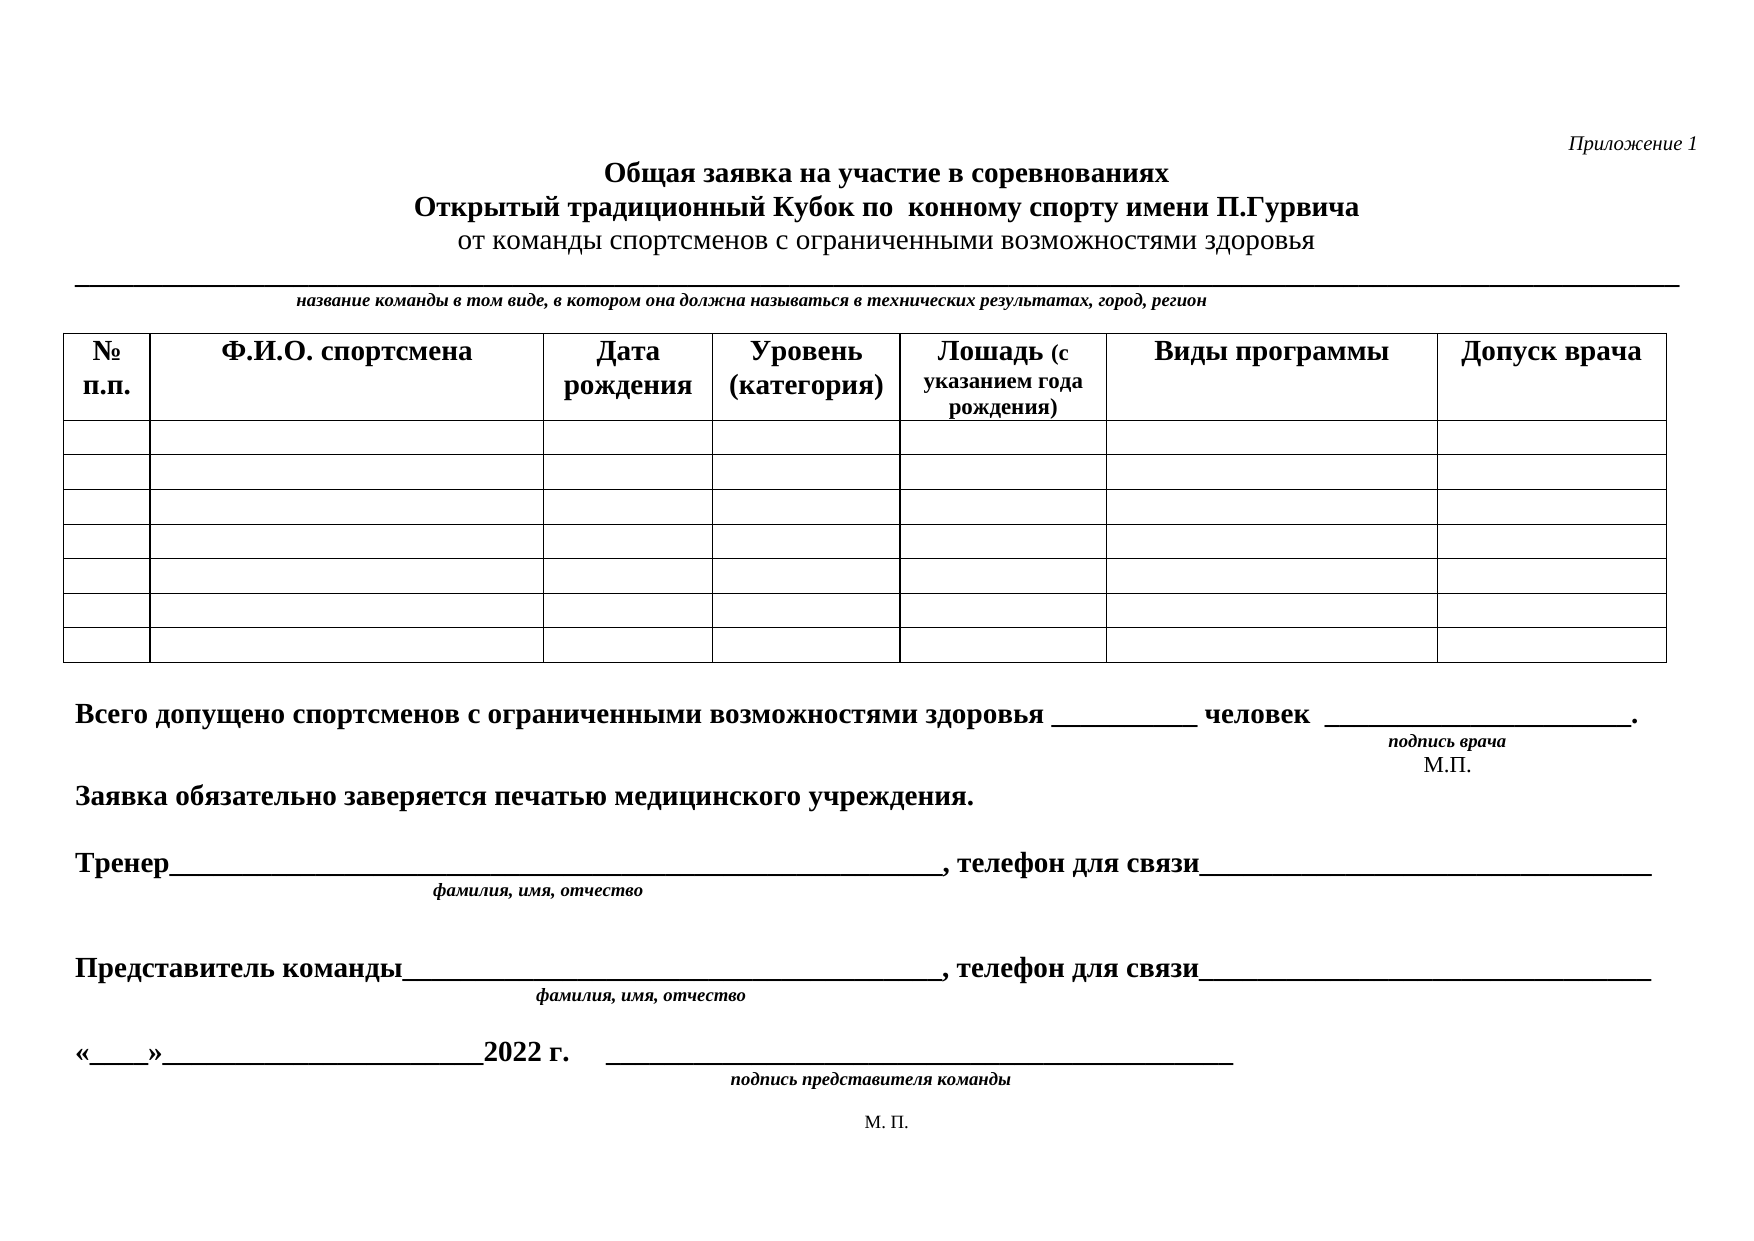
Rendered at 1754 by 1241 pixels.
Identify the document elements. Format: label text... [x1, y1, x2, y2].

text М. П. [75, 1111, 1698, 1132]
table_cell [901, 490, 1106, 523]
table_cell [544, 628, 712, 662]
text фамилия, имя, отчество [75, 878, 1698, 900]
table_cell [151, 594, 543, 627]
table_cell [901, 628, 1106, 662]
table_cell [151, 628, 543, 662]
table_cell [64, 559, 149, 593]
table_cell [544, 421, 712, 454]
table_cell [1107, 455, 1437, 489]
table_cell [1438, 490, 1666, 523]
table_cell [713, 594, 899, 627]
text подпись врача [75, 730, 1698, 752]
table_cell [1438, 455, 1666, 489]
table_cell [544, 490, 712, 523]
table_header Ф.И.О. спортсмена [151, 334, 543, 420]
table_cell [901, 525, 1106, 558]
table_header Лошадь (с указанием года рождения) [901, 334, 1106, 420]
text Приложение 1 [75, 131, 1698, 155]
table_cell [544, 594, 712, 627]
subtitle от команды спортсменов с ограниченными возможностями здоровья [75, 222, 1698, 256]
table_cell [1438, 594, 1666, 627]
table_cell [713, 490, 899, 523]
table_cell [1107, 594, 1437, 627]
table_cell [1438, 525, 1666, 558]
table_cell [64, 421, 149, 454]
text Заявка обязательно заверяется печатью медицинского учреждения. [75, 778, 1698, 811]
table_cell [713, 559, 899, 593]
table_cell [151, 525, 543, 558]
table_cell [1438, 628, 1666, 662]
table_cell [713, 455, 899, 489]
table_cell [713, 628, 899, 662]
text название команды в том виде, в котором она должна называться в технических результатах, город, регион [75, 289, 1698, 311]
table_cell [901, 594, 1106, 627]
table_cell [151, 455, 543, 489]
table_cell [64, 490, 149, 523]
table_cell [151, 421, 543, 454]
table_cell [64, 628, 149, 662]
text фамилия, имя, отчество [75, 984, 1698, 1006]
table_cell [901, 455, 1106, 489]
text Всего допущено спортсменов с ограниченными возможностями здоровья __________ человек _____________________. [75, 696, 1698, 730]
text Тренер_____________________________________________________, телефон для связи_______________________________ [75, 845, 1698, 878]
text «____»______________________2022 г. ___________________________________________ [75, 1034, 1698, 1068]
table_header Дата рождения [544, 334, 712, 420]
table_cell [544, 559, 712, 593]
table_cell [713, 525, 899, 558]
table_cell [64, 594, 149, 627]
table_header Виды программы [1107, 334, 1437, 420]
table_cell [713, 421, 899, 454]
table_header № п.п. [64, 334, 149, 420]
table_cell [544, 455, 712, 489]
text Общая заявка на участие в соревнованиях [75, 155, 1698, 189]
table_cell [1107, 490, 1437, 523]
text Представитель команды_____________________________________, телефон для связи_______________________________ [75, 950, 1698, 984]
subtitle Открытый традиционный Кубок по конному спорту имени П.Гурвича [75, 189, 1698, 222]
table_cell [1107, 559, 1437, 593]
table_cell [151, 490, 543, 523]
table_cell [1107, 421, 1437, 454]
table_cell [64, 455, 149, 489]
table_cell [901, 421, 1106, 454]
table_cell [1438, 421, 1666, 454]
table_cell [544, 525, 712, 558]
table_cell [901, 559, 1106, 593]
text подпись представителя команды [75, 1068, 1698, 1089]
table_cell [1107, 628, 1437, 662]
text М.П. [75, 752, 1698, 778]
table_header Допуск врача [1438, 334, 1666, 420]
table_cell [1107, 525, 1437, 558]
table_cell [64, 525, 149, 558]
text ______________________________________________________________________________________________________________ [75, 256, 1698, 289]
table_cell [1438, 559, 1666, 593]
table_header Уровень (категория) [713, 334, 899, 420]
table_cell [151, 559, 543, 593]
